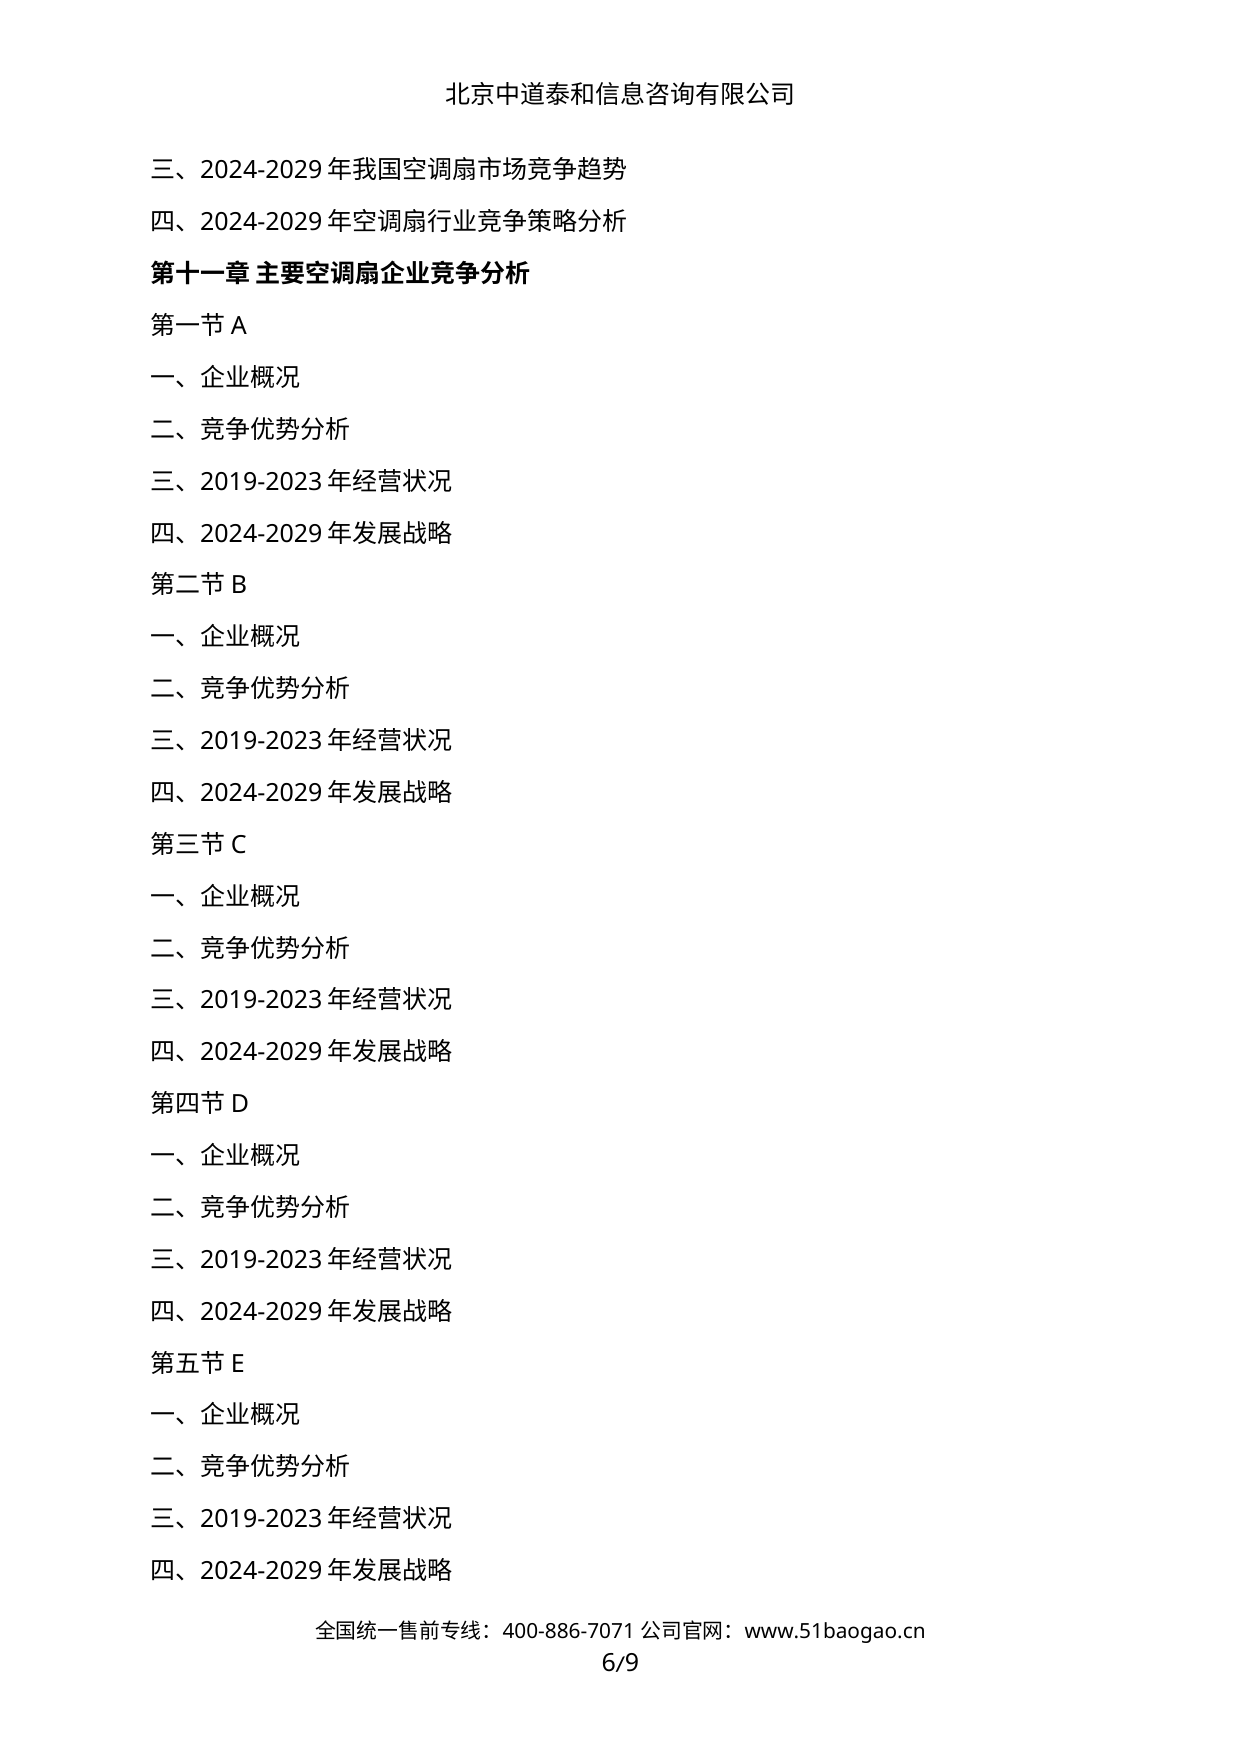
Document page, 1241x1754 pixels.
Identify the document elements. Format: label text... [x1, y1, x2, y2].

text 第二节 B [150, 565, 1090, 601]
text 第一节 A [150, 306, 1090, 342]
text 一、企业概况 [150, 617, 1090, 653]
text 一、企业概况 [150, 1395, 1090, 1431]
text 二、竞争优势分析 [150, 409, 1090, 446]
text 四、2024-2029年发展战略 [150, 772, 1090, 809]
text 四、2024-2029年发展战略 [150, 1551, 1090, 1587]
text 四、2024-2029年发展战略 [150, 513, 1090, 549]
text 三、2024-2029年我国空调扇市场竞争趋势 [150, 150, 1090, 186]
text 三、2019-2023年经营状况 [150, 1499, 1090, 1535]
text 三、2019-2023年经营状况 [150, 1239, 1090, 1276]
text 三、2019-2023年经营状况 [150, 721, 1090, 757]
text 一、企业概况 [150, 357, 1090, 394]
text 四、2024-2029年发展战略 [150, 1032, 1090, 1068]
text 四、2024-2029年发展战略 [150, 1291, 1090, 1327]
text 二、竞争优势分析 [150, 928, 1090, 964]
text 四、2024-2029年空调扇行业竞争策略分析 [150, 202, 1090, 238]
text 一、企业概况 [150, 876, 1090, 912]
text 三、2019-2023年经营状况 [150, 980, 1090, 1016]
text 二、竞争优势分析 [150, 669, 1090, 705]
text 第三节 C [150, 824, 1090, 861]
text 一、企业概况 [150, 1136, 1090, 1172]
text 二、竞争优势分析 [150, 1187, 1090, 1224]
text 第十一章 主要空调扇企业竞争分析 [150, 254, 1090, 290]
text 第五节 E [150, 1343, 1090, 1379]
text 二、竞争优势分析 [150, 1447, 1090, 1483]
text 三、2019-2023年经营状况 [150, 461, 1090, 497]
text 第四节 D [150, 1084, 1090, 1120]
